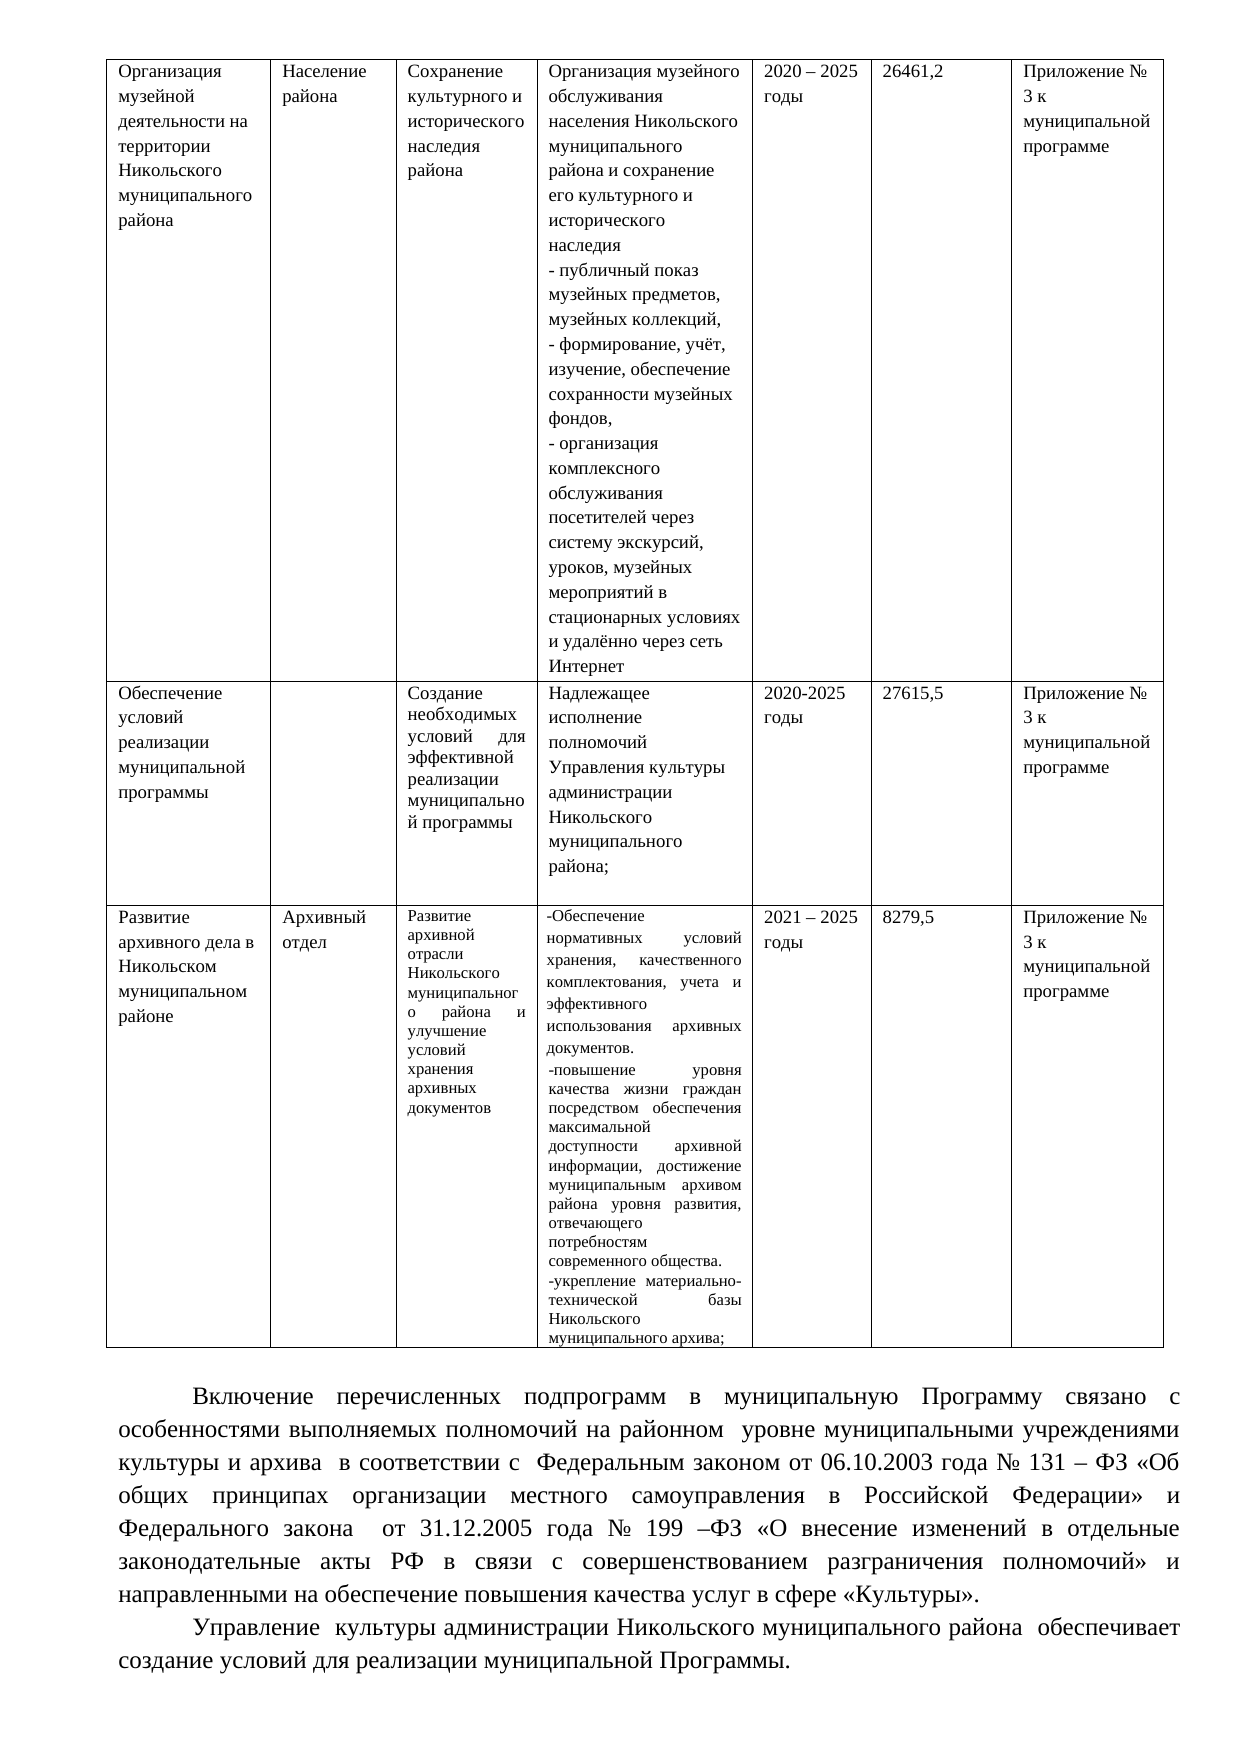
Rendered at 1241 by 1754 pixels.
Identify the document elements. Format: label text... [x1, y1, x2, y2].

table_cell 2020 – 2025 годы [753, 60, 871, 681]
table_cell 27615,5 [872, 682, 1011, 905]
table_cell Приложение № 3 к муниципальной программе [1012, 682, 1163, 905]
table_cell Организация музейной деятельности на территории Никольского муниципального района [107, 60, 270, 681]
text Управление культуры администрации Никольского муниципального района обеспечивает создание условий для реализации муниципальной Программы. [118, 1612, 1181, 1674]
table_cell 2020-2025 годы [753, 682, 871, 905]
text Включение перечисленных подпрограмм в муниципальную Программу связано с особенностями выполняемых полномочий на районном уровне муниципальными учреждениями культуры и архива в соответствии с Федеральным законом от 06.10.2003 года № 131 – ФЗ «Об общих принципах организации местного самоуправления в Российской Федерации» и Федерального закона от 31.12.2005 года № 199 –ФЗ «О внесение изменений в отдельные законодательные акты РФ в связи с совершенствованием разграничения полномочий» и направленными на обеспечение повышения качества услуг в сфере «Культуры». [118, 1381, 1181, 1608]
table_cell Создание необходимых условий для эффективной реализации муниципальной программы [397, 682, 537, 905]
table_cell Развитие архивной отрасли Никольского муниципального района и улучшение условий хранения архивных документов [397, 906, 537, 1347]
table_cell Архивный отдел [271, 906, 396, 1347]
table_cell 26461,2 [872, 60, 1011, 681]
table_cell 8279,5 [872, 906, 1011, 1347]
table_cell Население района [271, 60, 396, 681]
table_cell -Обеспечение нормативных условий хранения, качественного комплектования, учета и эффективного использования архивных документов. -повышение уровня качества жизни граждан посредством обеспечения максимальной доступности архивной информации, достижение муниципальным архивом района уровня развития, отвечающего потребностям современного общества. -укрепление материально-технической базы Никольского муниципального архива; [538, 906, 752, 1347]
table_cell Надлежащее исполнение полномочий Управления культуры администрации Никольского муниципального района; [538, 682, 752, 905]
table_cell Организация музейного обслуживания населения Никольского муниципального района и сохранение его культурного и исторического наследия - публичный показ музейных предметов, музейных коллекций, - формирование, учёт, изучение, обеспечение сохранности музейных фондов, - организация комплексного обслуживания посетителей через систему экскурсий, уроков, музейных мероприятий в стационарных условиях и удалённо через сеть Интернет [538, 60, 752, 681]
table_cell Приложение № 3 к муниципальной программе [1012, 60, 1163, 681]
table_cell [271, 682, 396, 905]
table_cell Приложение № 3 к муниципальной программе [1012, 906, 1163, 1347]
table_cell Обеспечение условий реализации муниципальной программы [107, 682, 270, 905]
table_cell Развитие архивного дела в Никольском муниципальном районе [107, 906, 270, 1347]
table_cell Сохранение культурного и исторического наследия района [397, 60, 537, 681]
table_cell 2021 – 2025 годы [753, 906, 871, 1347]
